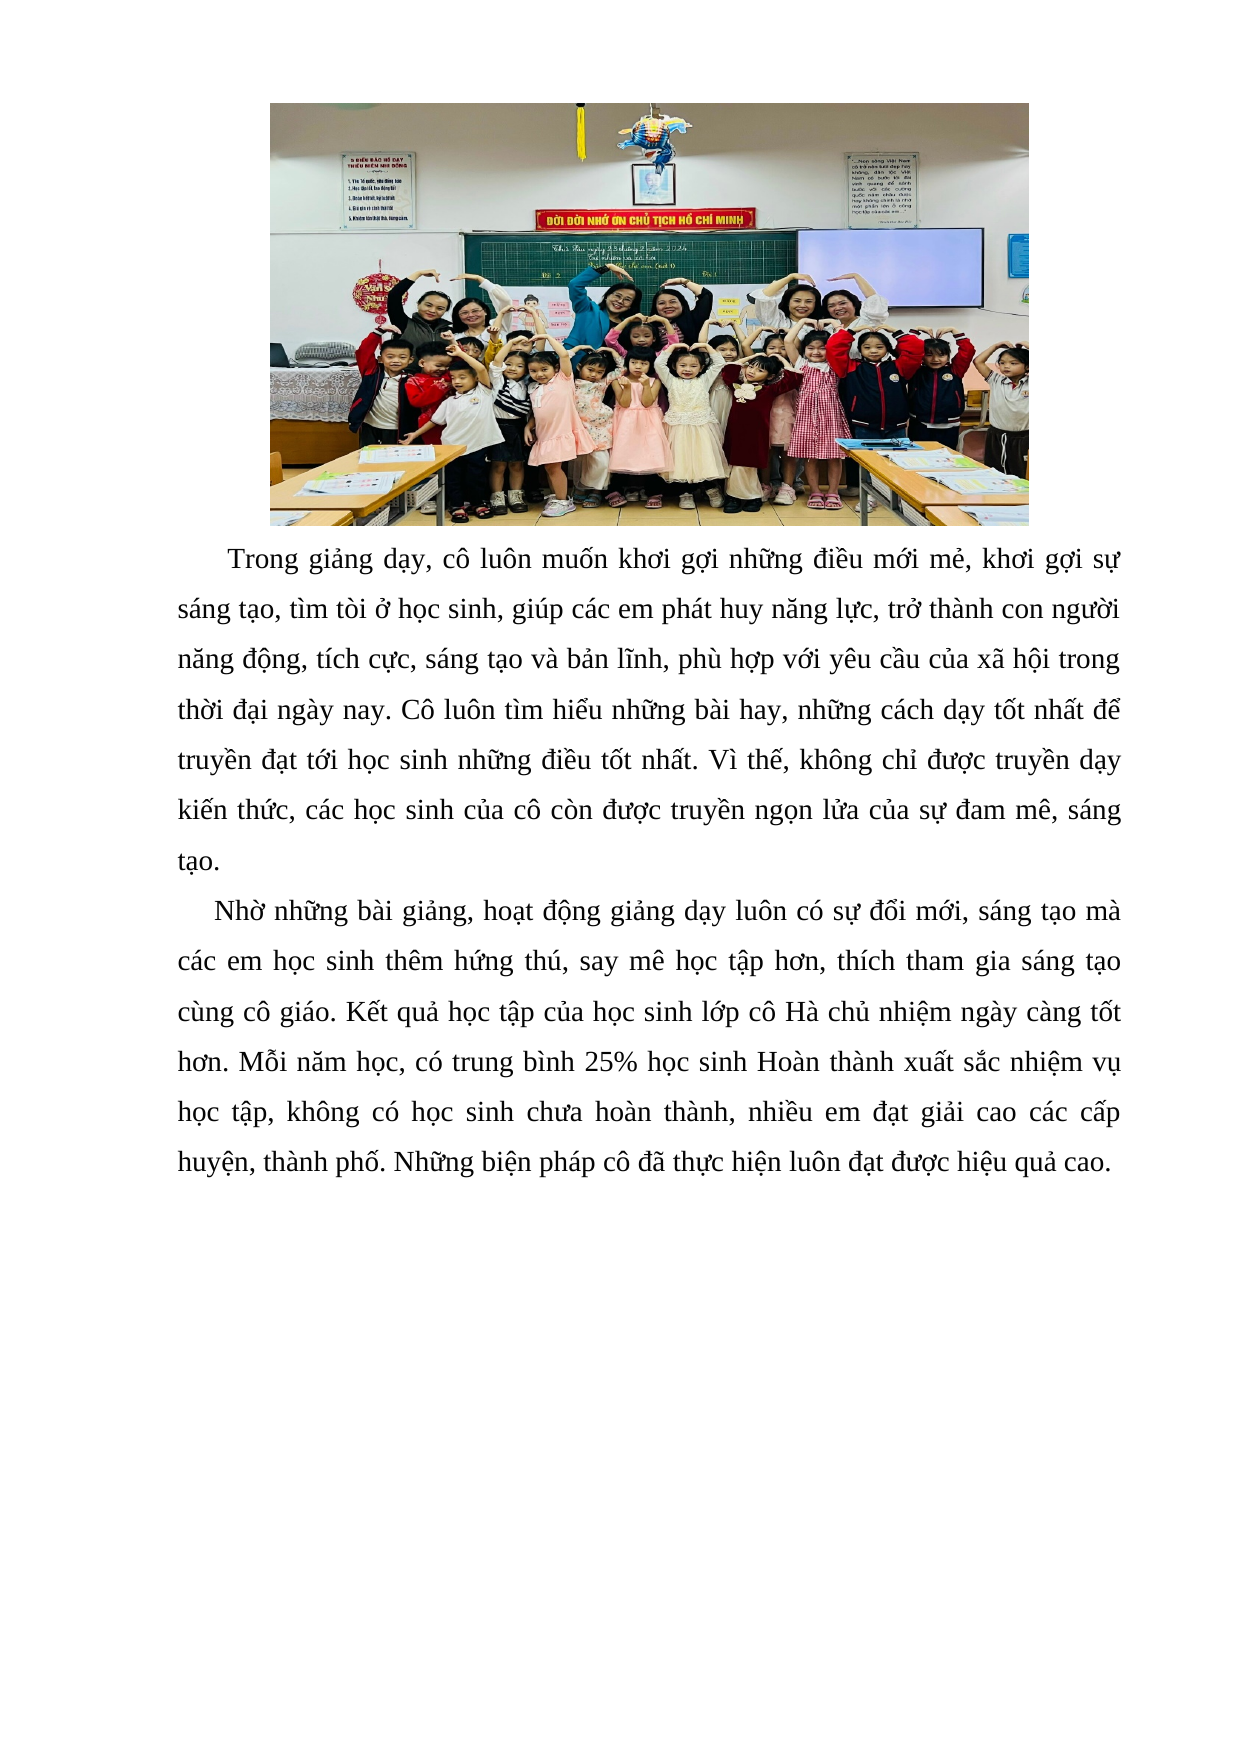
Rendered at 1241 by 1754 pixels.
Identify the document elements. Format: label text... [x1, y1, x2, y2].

text Trong giảng dạy, cô luôn muốn khơi gợi những điều mới mẻ, khơi gợi sự sáng tạo, tìm tòi ở học sinh, giúp các em phát huy năng lực, trở thành con người năng động, tích cực, sáng tạo và bản lĩnh, phù hợp với yêu cầu của xã hội trong thời đại ngày nay. Cô luôn tìm hiểu những bài hay, những cách dạy tốt nhất để truyền đạt tới học sinh những điều tốt nhất. Vì thế, không chỉ được truyền dạy kiến thức, các học sinh của cô còn được truyền ngọn lửa của sự đam mê, sáng tạo. [177, 541, 1122, 876]
text Nhờ những bài giảng, hoạt động giảng dạy luôn có sự đổi mới, sáng tạo mà các em học sinh thêm hứng thú, say mê học tập hơn, thích tham gia sáng tạo cùng cô giáo. Kết quả học tập của học sinh lớp cô Hà chủ nhiệm ngày càng tốt hơn. Mỗi năm học, có trung bình 25% học sinh Hoàn thành xuất sắc nhiệm vụ học tập, không có học sinh chưa hoàn thành, nhiều em đạt giải cao các cấp huyện, thành phố. Những biện pháp cô đã thực hiện luôn đạt được hiệu quả cao. [177, 893, 1122, 1178]
picture [270, 103, 1029, 526]
